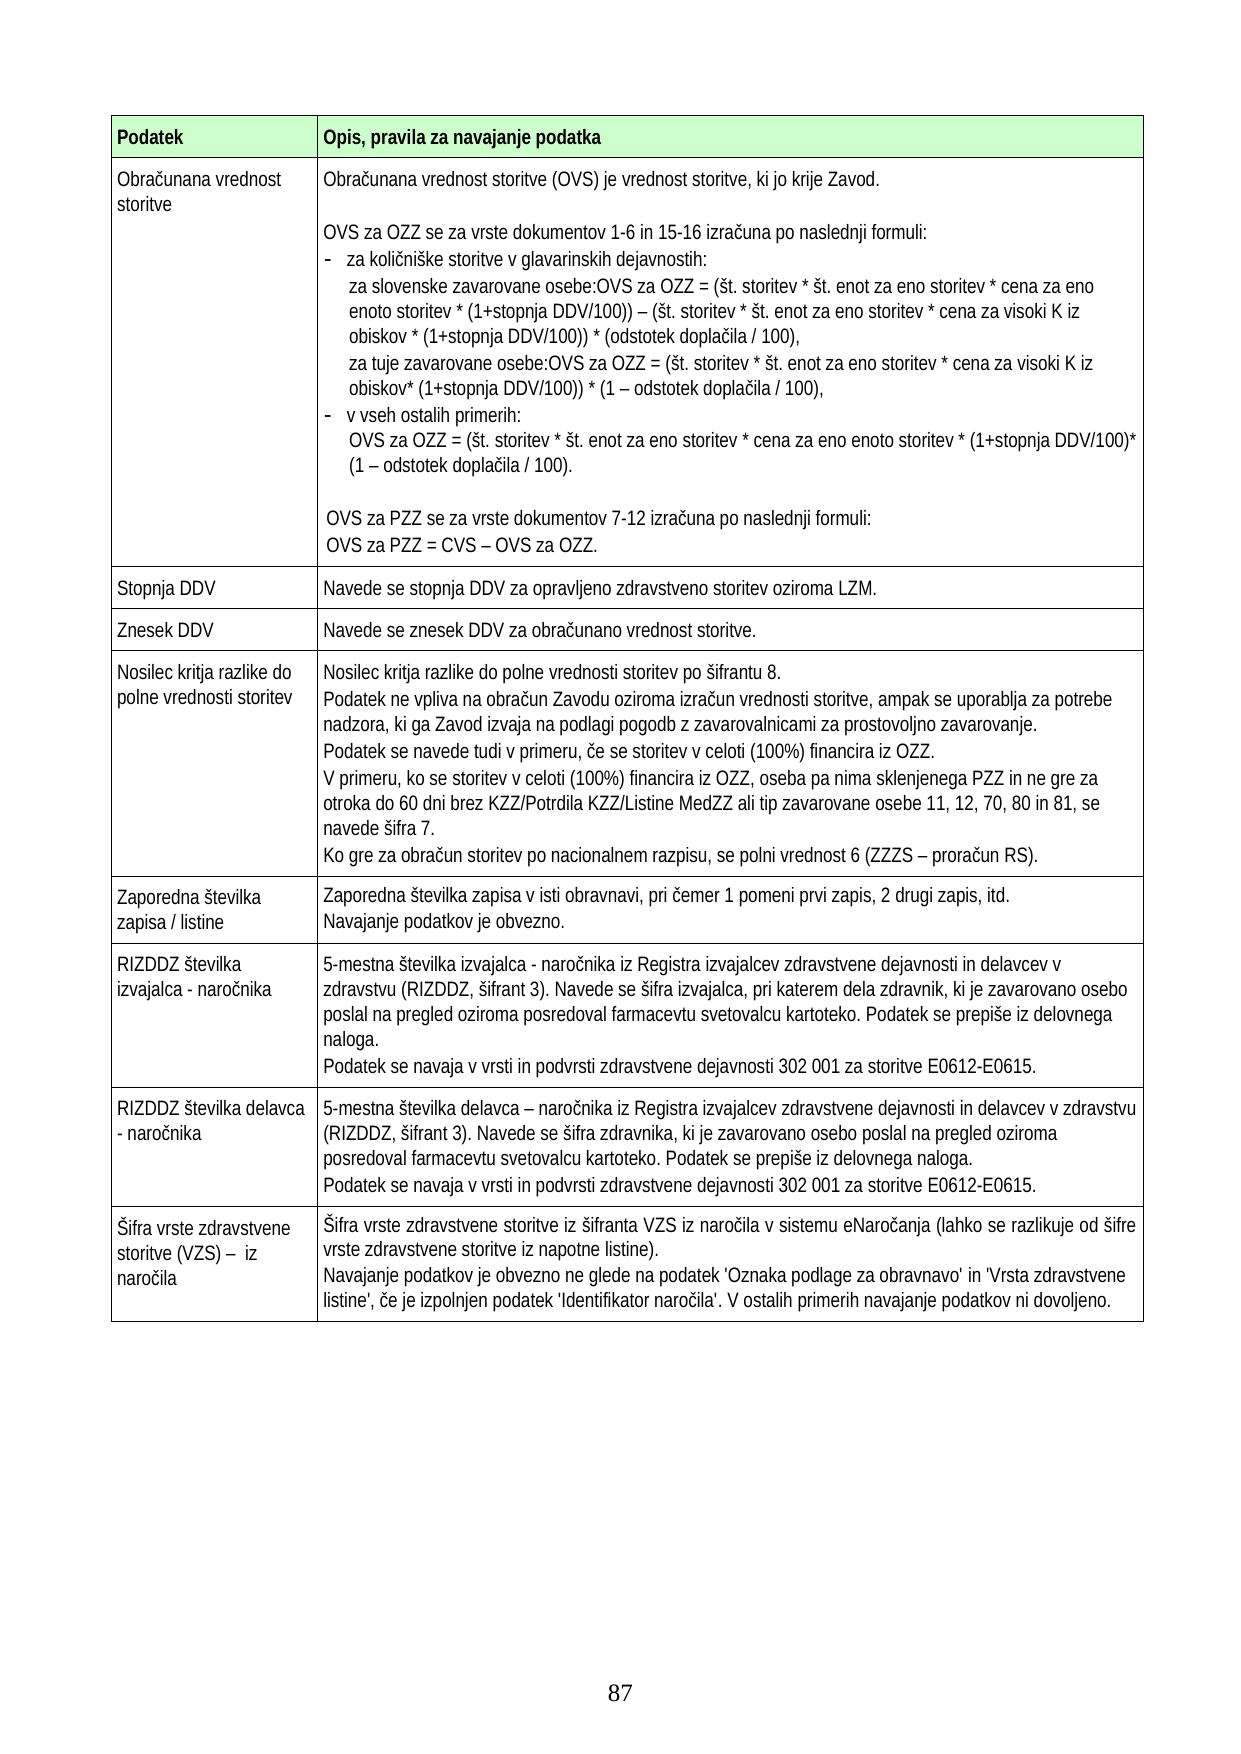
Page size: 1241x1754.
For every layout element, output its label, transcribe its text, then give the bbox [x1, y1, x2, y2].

table_cell Šifra vrste zdravstvene storitve iz šifranta VZS iz naročila v sistemu eNaročanja (lahko se razlikuje od šifre vrste zdravstvene storitve iz napotne listine). Navajanje podatkov je obvezno ne glede na podatek 'Oznaka podlage za obravnavo' in 'Vrsta zdravstvene listine', če je izpolnjen podatek 'Identifikator naročila'. V ostalih primerih navajanje podatkov ni dovoljeno. [318, 1207, 1143, 1321]
table_cell Nosilec kritja razlike do polne vrednosti storitev po šifrantu 8. Podatek ne vpliva na obračun Zavodu oziroma izračun vrednosti storitve, ampak se uporablja za potrebe nadzora, ki ga Zavod izvaja na podlagi pogodb z zavarovalnicami za prostovoljno zavarovanje. Podatek se navede tudi v primeru, če se storitev v celoti (100%) financira iz OZZ. V primeru, ko se storitev v celoti (100%) financira iz OZZ, oseba pa nima sklenjenega PZZ in ne gre za otroka do 60 dni brez KZZ/Potrdila KZZ/Listine MedZZ ali tip zavarovane osebe 11, 12, 70, 80 in 81, se navede šifra 7. Ko gre za obračun storitev po nacionalnem razpisu, se polni vrednost 6 (ZZZS – proračun RS). [318, 651, 1143, 876]
table_cell Znesek DDV [112, 609, 317, 650]
table_cell Navede se znesek DDV za obračunano vrednost storitve. [318, 609, 1143, 650]
table_cell Obračunana vrednost storitve (OVS) je vrednost storitve, ki jo krije Zavod. OVS za OZZ se za vrste dokumentov 1-6 in 15-16 izračuna po naslednji formuli: za količniške storitve v glavarinskih dejavnostih: za slovenske zavarovane osebe:OVS za OZZ = (št. storitev * št. enot za eno storitev * cena za eno enoto storitev * (1+stopnja DDV/100)) – (št. storitev * št. enot za eno storitev * cena za visoki K iz obiskov * (1+stopnja DDV/100)) * (odstotek doplačila / 100), za tuje zavarovane osebe:OVS za OZZ = (št. storitev * št. enot za eno storitev * cena za visoki K iz obiskov* (1+stopnja DDV/100)) * (1 – odstotek doplačila / 100), v vseh ostalih primerih: OVS za OZZ = (št. storitev * št. enot za eno storitev * cena za eno enoto storitev * (1+stopnja DDV/100)* (1 – odstotek doplačila / 100). OVS za PZZ se za vrste dokumentov 7-12 izračuna po naslednji formuli: OVS za PZZ = CVS – OVS za OZZ. [318, 158, 1143, 566]
table_cell RIZDDZ številka izvajalca - naročnika [112, 944, 317, 1087]
table_cell 5-mestna številka izvajalca - naročnika iz Registra izvajalcev zdravstvene dejavnosti in delavcev v zdravstvu (RIZDDZ, šifrant 3). Navede se šifra izvajalca, pri katerem dela zdravnik, ki je zavarovano osebo poslal na pregled oziroma posredoval farmacevtu svetovalcu kartoteko. Podatek se prepiše iz delovnega naloga. Podatek se navaja v vrsti in podvrsti zdravstvene dejavnosti 302 001 za storitve E0612-E0615. [318, 944, 1143, 1087]
table_cell 5-mestna številka delavca – naročnika iz Registra izvajalcev zdravstvene dejavnosti in delavcev v zdravstvu (RIZDDZ, šifrant 3). Navede se šifra zdravnika, ki je zavarovano osebo poslal na pregled oziroma posredoval farmacevtu svetovalcu kartoteko. Podatek se prepiše iz delovnega naloga. Podatek se navaja v vrsti in podvrsti zdravstvene dejavnosti 302 001 za storitve E0612-E0615. [318, 1088, 1143, 1206]
table_cell Nosilec kritja razlike do polne vrednosti storitev [112, 651, 317, 876]
table_cell Navede se stopnja DDV za opravljeno zdravstveno storitev oziroma LZM. [318, 567, 1143, 608]
table_cell Šifra vrste zdravstvene storitve (VZS) – iz naročila [112, 1207, 317, 1321]
table_cell Zaporedna številka zapisa v isti obravnavi, pri čemer 1 pomeni prvi zapis, 2 drugi zapis, itd. Navajanje podatkov je obvezno. [318, 877, 1143, 943]
table_cell Stopnja DDV [112, 567, 317, 608]
table_header Opis, pravila za navajanje podatka [318, 116, 1143, 157]
table_header Podatek [112, 116, 317, 157]
table_cell RIZDDZ številka delavca - naročnika [112, 1088, 317, 1206]
table_cell Zaporedna številka zapisa / listine [112, 877, 317, 943]
table_cell Obračunana vrednost storitve [112, 158, 317, 566]
